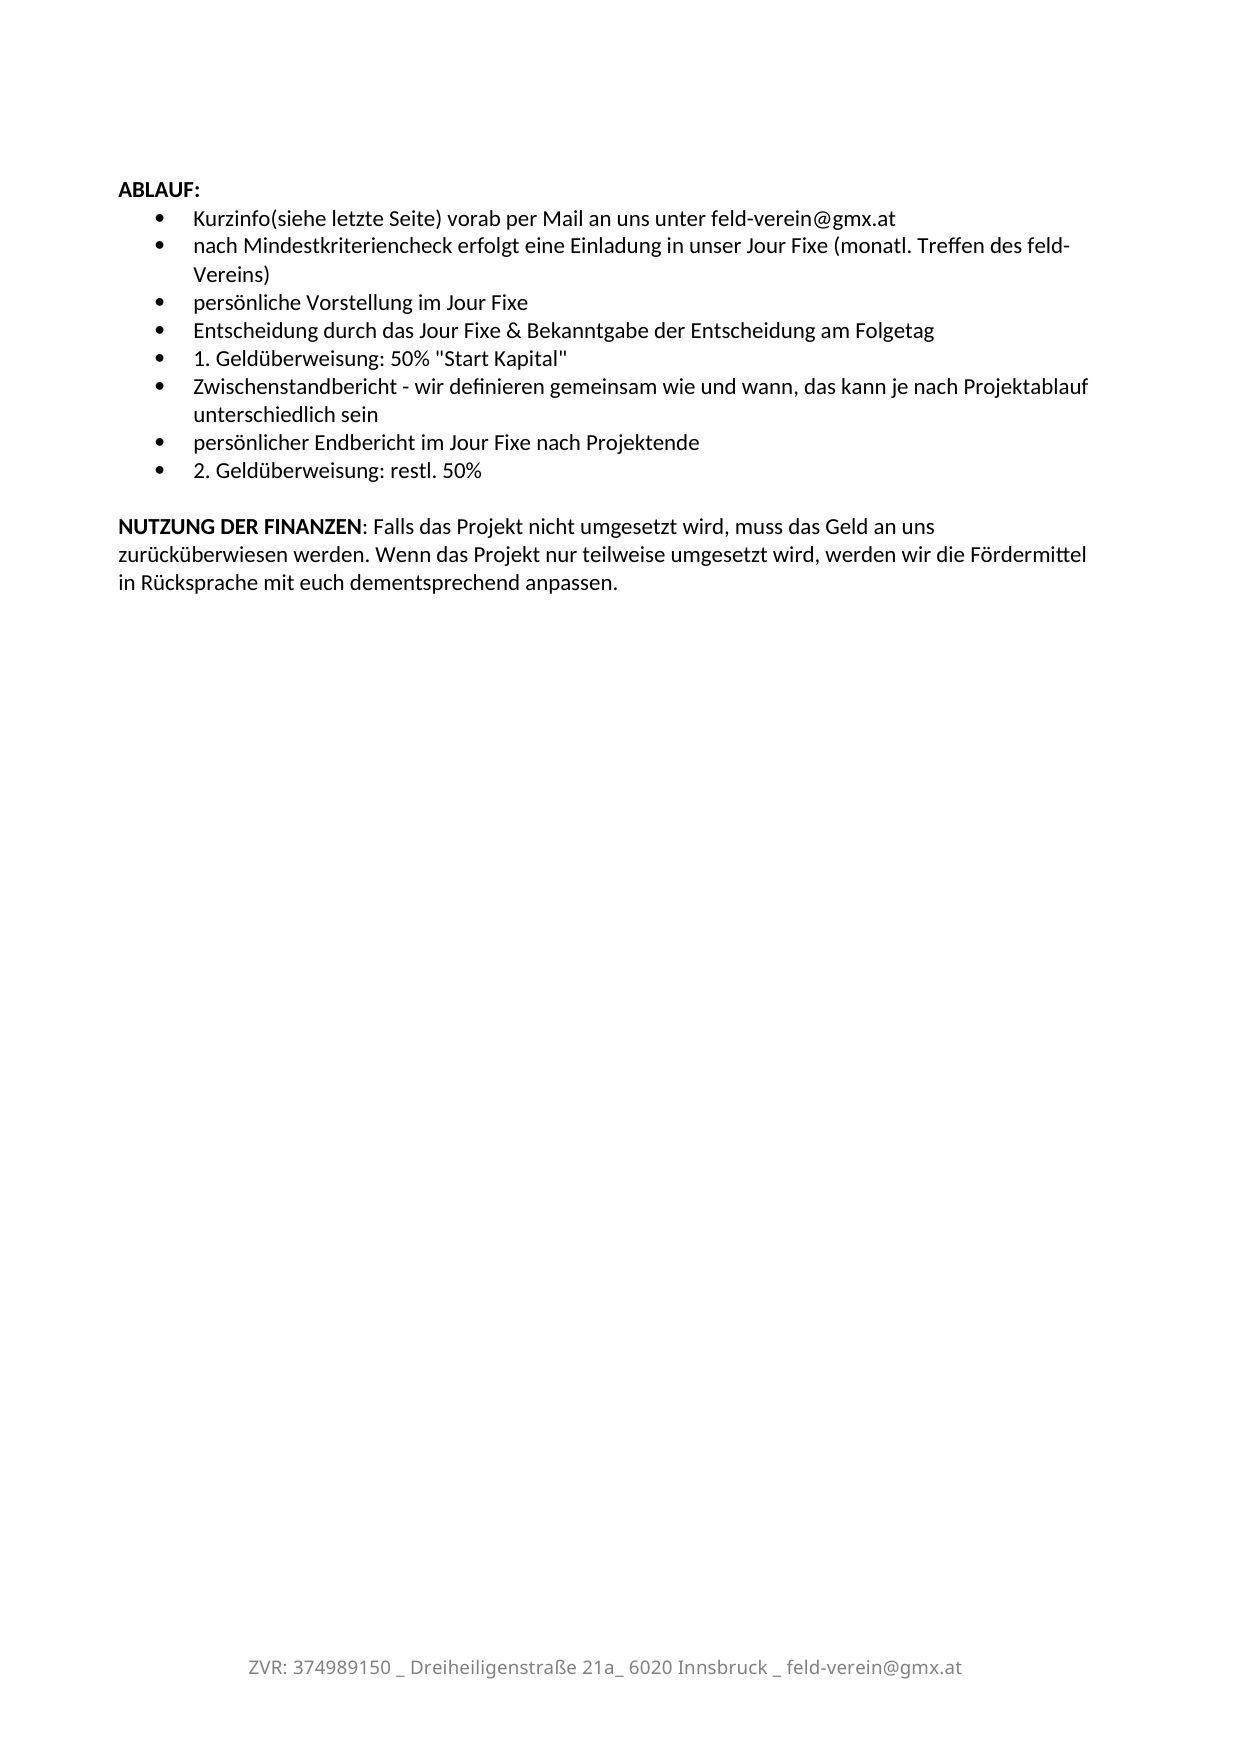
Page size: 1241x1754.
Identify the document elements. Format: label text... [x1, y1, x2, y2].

list Zwischenstandbericht - wir definieren gemeinsam wie und wann, das kann je nach Projektablauf unterschiedlich sein [156, 372, 1093, 428]
list Kurzinfo(siehe letzte Seite) vorab per Mail an uns unter feld-verein@gmx.at [156, 204, 1093, 232]
list persönliche Vorstellung im Jour Fixe [156, 288, 1093, 316]
list 2. Geldüberweisung: restl. 50% [156, 456, 1093, 484]
list Entscheidung durch das Jour Fixe & Bekanntgabe der Entscheidung am Folgetag [156, 316, 1093, 344]
text ABLAUF: [118, 176, 1093, 204]
text NUTZUNG DER FINANZEN: Falls das Projekt nicht umgesetzt wird, muss das Geld an uns zurücküberwiesen werden. Wenn das Projekt nur teilweise umgesetzt wird, werden wir die Fördermittel in Rücksprache mit euch dementsprechend anpassen. [118, 512, 1093, 596]
list persönlicher Endbericht im Jour Fixe nach Projektende [156, 428, 1093, 456]
list 1. Geldüberweisung: 50% "Start Kapital" [156, 344, 1093, 372]
list nach Mindestkriteriencheck erfolgt eine Einladung in unser Jour Fixe (monatl. Treffen des feld-Vereins) [156, 232, 1093, 288]
